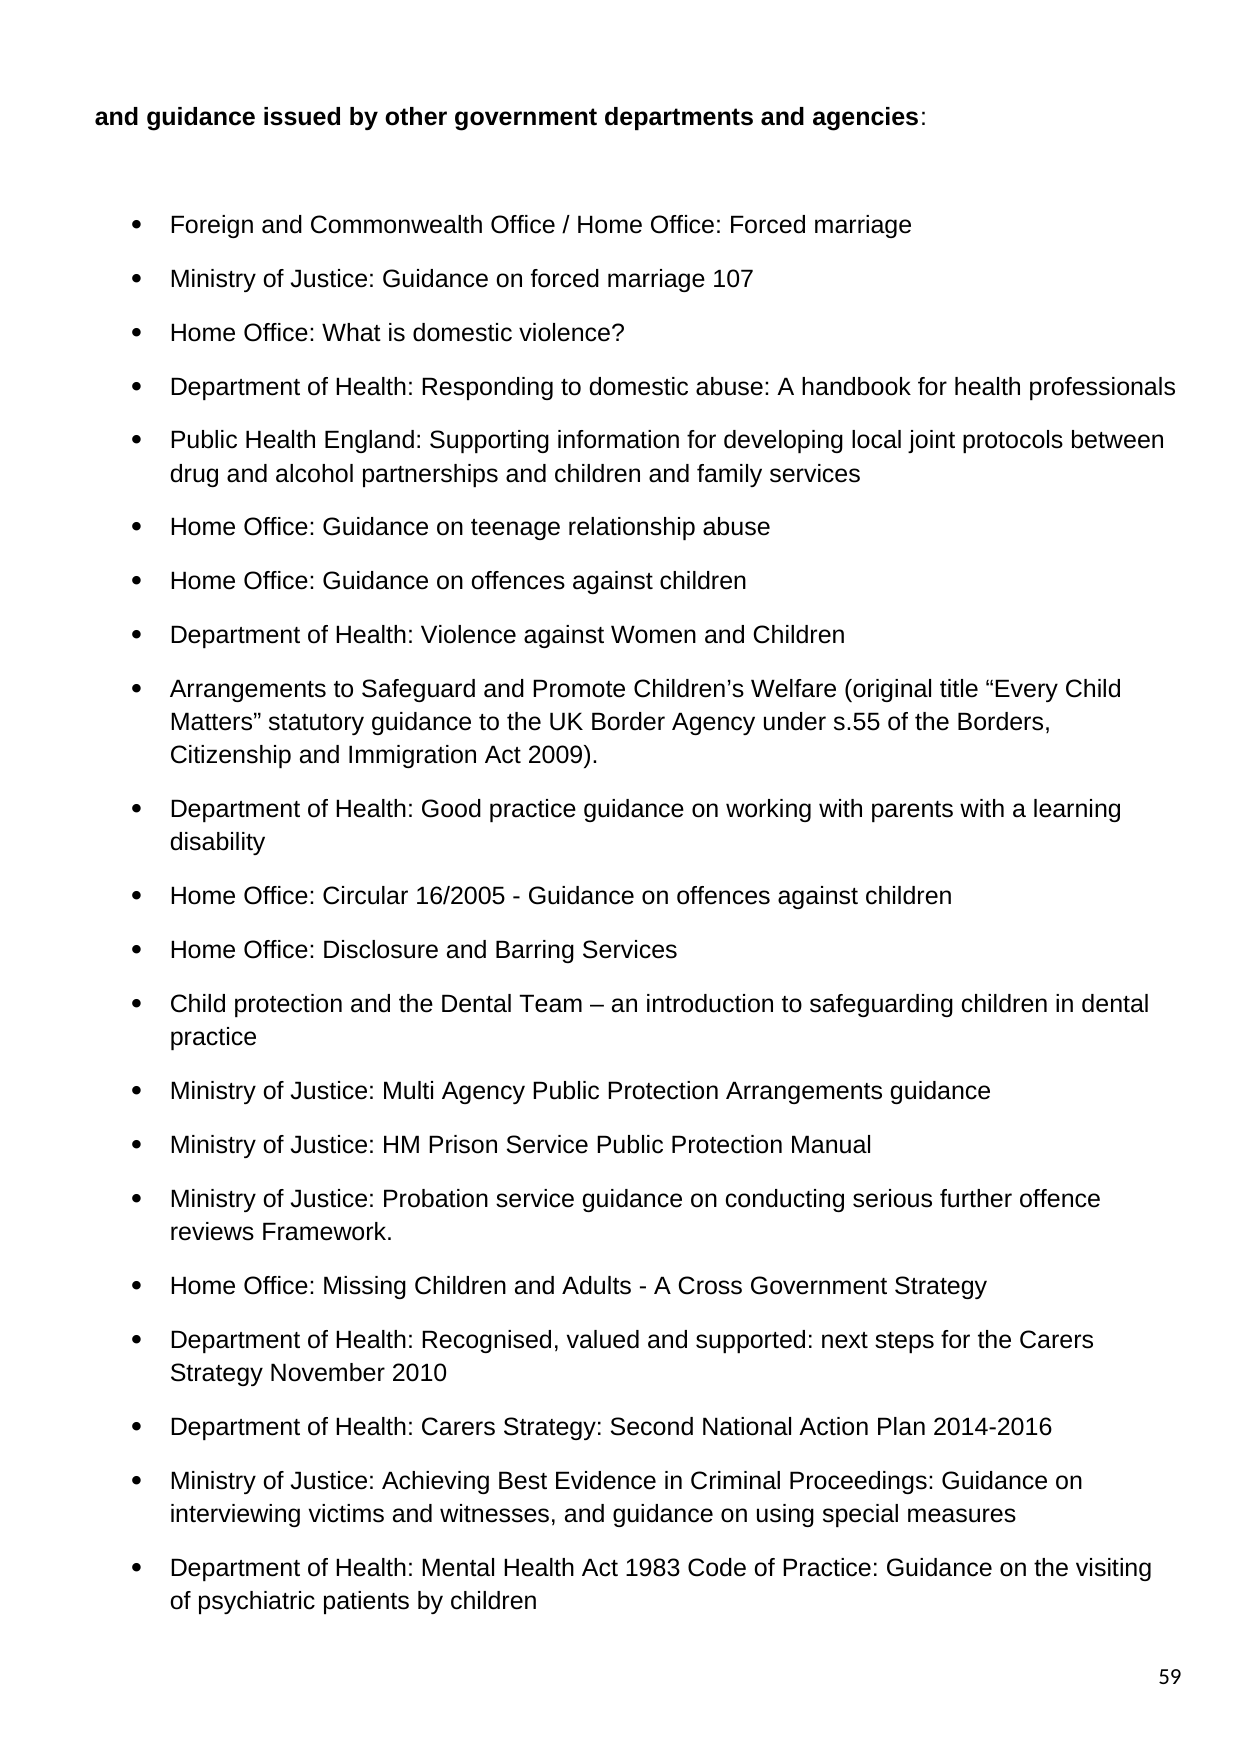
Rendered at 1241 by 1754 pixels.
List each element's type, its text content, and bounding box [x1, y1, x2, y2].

text and guidance issued by other government departments and agencies: [94, 102, 1181, 131]
list Ministry of Justice: Probation service guidance on conducting serious further offence reviews Framework. [132, 1184, 1181, 1246]
list Ministry of Justice: Multi Agency Public Protection Arrangements guidance [132, 1076, 1181, 1105]
list Home Office: Disclosure and Barring Services [132, 935, 1181, 964]
list Department of Health: Recognised, valued and supported: next steps for the Carers Strategy November 2010 [132, 1325, 1181, 1387]
list Public Health England: Supporting information for developing local joint protocols between drug and alcohol partnerships and children and family services [132, 425, 1181, 487]
list Department of Health: Responding to domestic abuse: A handbook for health professionals [132, 371, 1181, 400]
list Home Office: Missing Children and Adults - A Cross Government Strategy [132, 1271, 1181, 1300]
list Home Office: Guidance on teenage relationship abuse [132, 512, 1181, 541]
list Home Office: What is domestic violence? [132, 317, 1181, 346]
list Ministry of Justice: Achieving Best Evidence in Criminal Proceedings: Guidance on interviewing victims and witnesses, and guidance on using special measures [132, 1466, 1181, 1528]
list Ministry of Justice: Guidance on forced marriage 107 [132, 263, 1181, 292]
list Child protection and the Dental Team – an introduction to safeguarding children in dental practice [132, 989, 1181, 1051]
list Ministry of Justice: HM Prison Service Public Protection Manual [132, 1130, 1181, 1159]
list Arrangements to Safeguard and Promote Children’s Welfare (original title “Every Child Matters” statutory guidance to the UK Border Agency under s.55 of the Borders, Citizenship and Immigration Act 2009). [132, 674, 1181, 769]
list Department of Health: Carers Strategy: Second National Action Plan 2014-2016 [132, 1412, 1181, 1441]
list Home Office: Guidance on offences against children [132, 566, 1181, 595]
list Department of Health: Good practice guidance on working with parents with a learning disability [132, 794, 1181, 856]
list Department of Health: Violence against Women and Children [132, 620, 1181, 649]
list Foreign and Commonwealth Office / Home Office: Forced marriage [132, 209, 1181, 238]
list Department of Health: Mental Health Act 1983 Code of Practice: Guidance on the visiting of psychiatric patients by children [132, 1553, 1181, 1615]
list Home Office: Circular 16/2005 - Guidance on offences against children [132, 881, 1181, 910]
